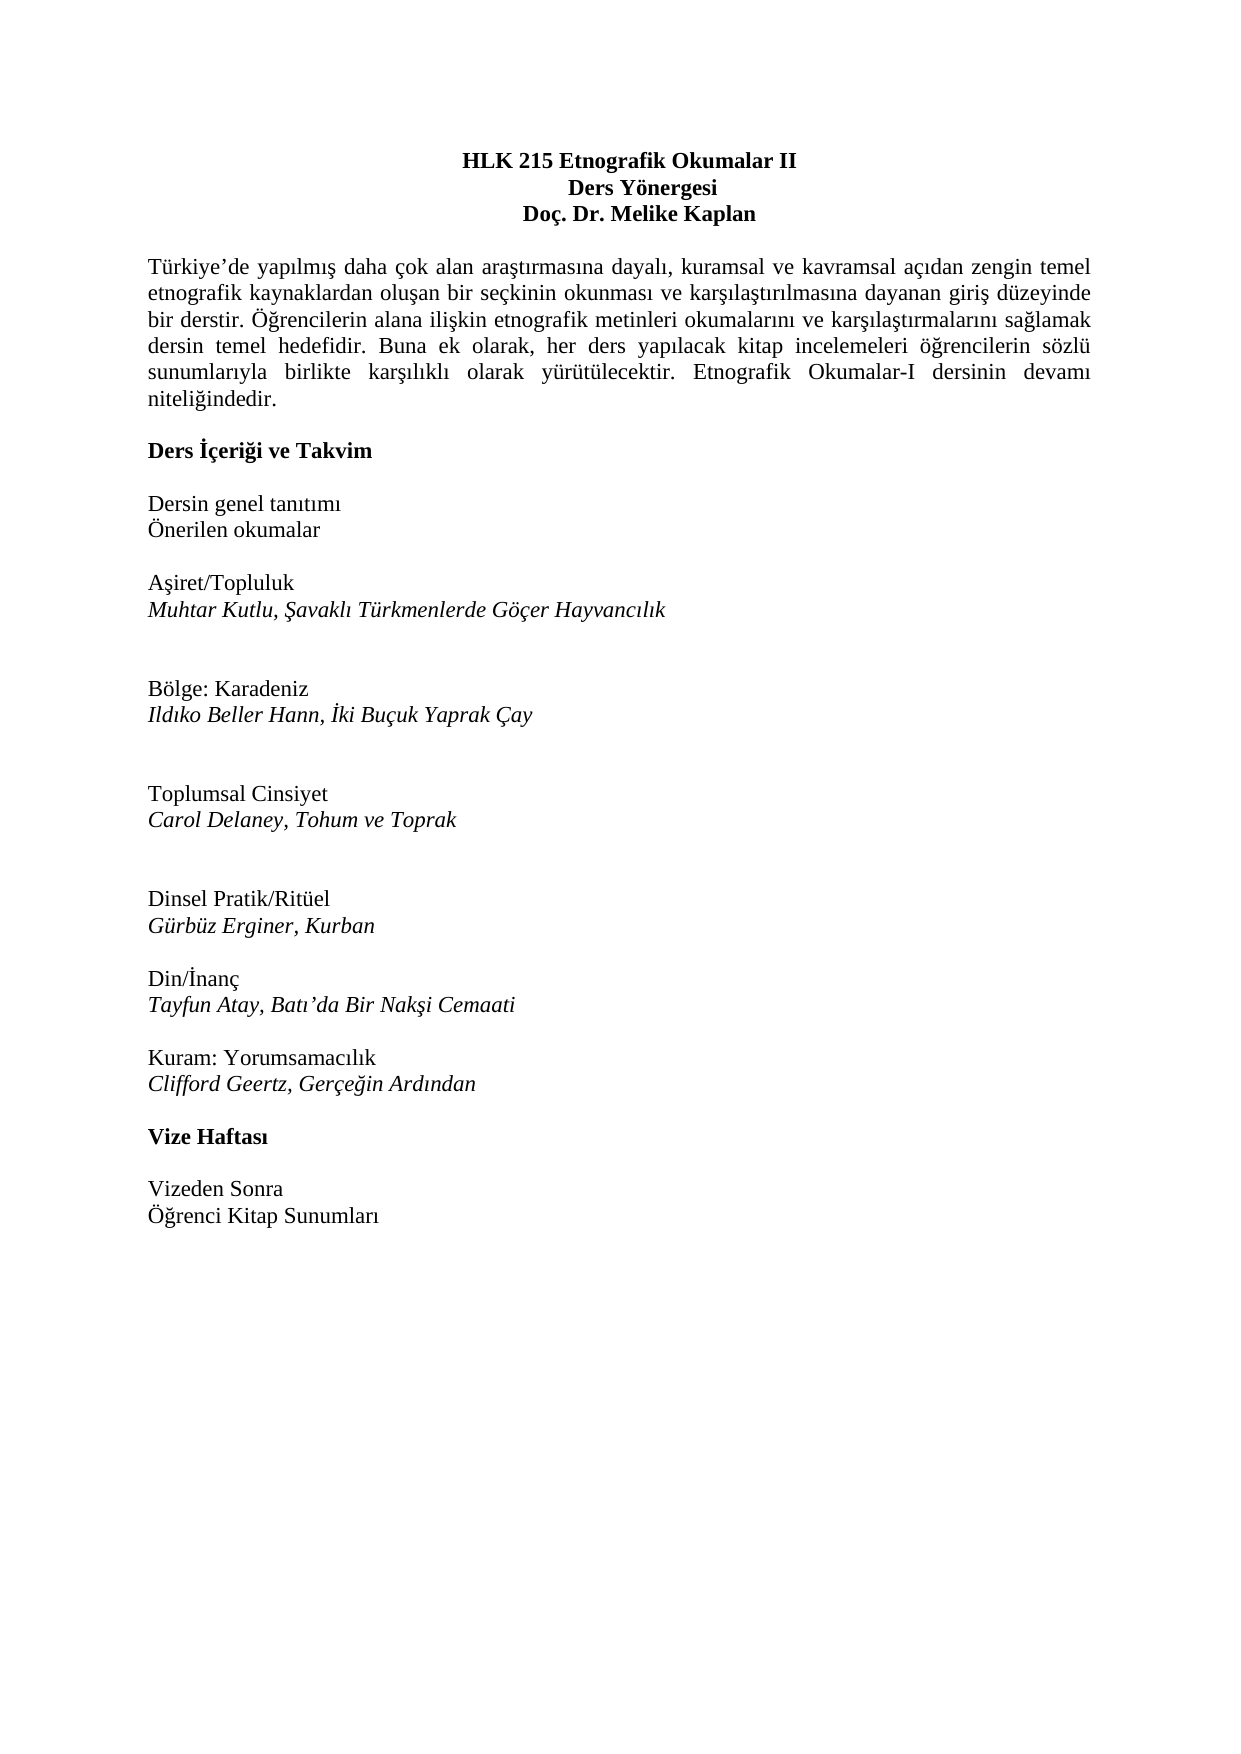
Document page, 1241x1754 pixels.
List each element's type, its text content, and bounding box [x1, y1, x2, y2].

text Muhtar Kutlu, Şavaklı Türkmenlerde Göçer Hayvancılık [148, 596, 1093, 622]
text Clifford Geertz, Gerçeğin Ardından [148, 1070, 1093, 1096]
text Kuram: Yorumsamacılık [148, 1044, 1093, 1070]
text HLK 215 Etnografik Okumalar II [148, 148, 1093, 174]
text Dinsel Pratik/Ritüel [148, 886, 1093, 912]
text Ders Yönergesi [443, 174, 1093, 200]
text Öğrenci Kitap Sunumları [148, 1202, 1093, 1228]
text Dersin genel tanıtımı [148, 490, 1093, 517]
text Din/İnanç [148, 964, 1093, 991]
text Tayfun Atay, Batı’da Bir Nakşi Cemaati [148, 991, 1093, 1017]
text Türkiye’de yapılmış daha çok alan araştırmasına dayalı, kuramsal ve kavramsal açıdan zengin temel etnografik kaynaklardan oluşan bir seçkinin okunması ve karşılaştırılmasına dayanan giriş düzeyinde bir derstir. Öğrencilerin alana ilişkin etnografik metinleri okumalarını ve karşılaştırmalarını sağlamak dersin temel hedefidir. Buna ek olarak, her ders yapılacak kitap incelemeleri öğrencilerin sözlü sunumlarıyla birlikte karşılıklı olarak yürütülecektir. Etnografik Okumalar-I dersinin devamı niteliğindedir. [148, 253, 1093, 411]
text Bölge: Karadeniz [148, 675, 1093, 701]
text Carol Delaney, Tohum ve Toprak [148, 806, 1093, 833]
text Önerilen okumalar [148, 517, 1093, 543]
text Ildıko Beller Hann, İki Buçuk Yaprak Çay [148, 701, 1093, 727]
text Ders İçeriği ve Takvim [148, 437, 1093, 464]
text Aşiret/Topluluk [148, 569, 1093, 596]
text Vizeden Sonra [148, 1175, 1093, 1202]
text Toplumsal Cinsiyet [148, 780, 1093, 806]
text Gürbüz Erginer, Kurban [148, 912, 1093, 938]
text Vize Haftası [148, 1123, 1093, 1149]
text Doç. Dr. Melike Kaplan [369, 200, 1093, 227]
